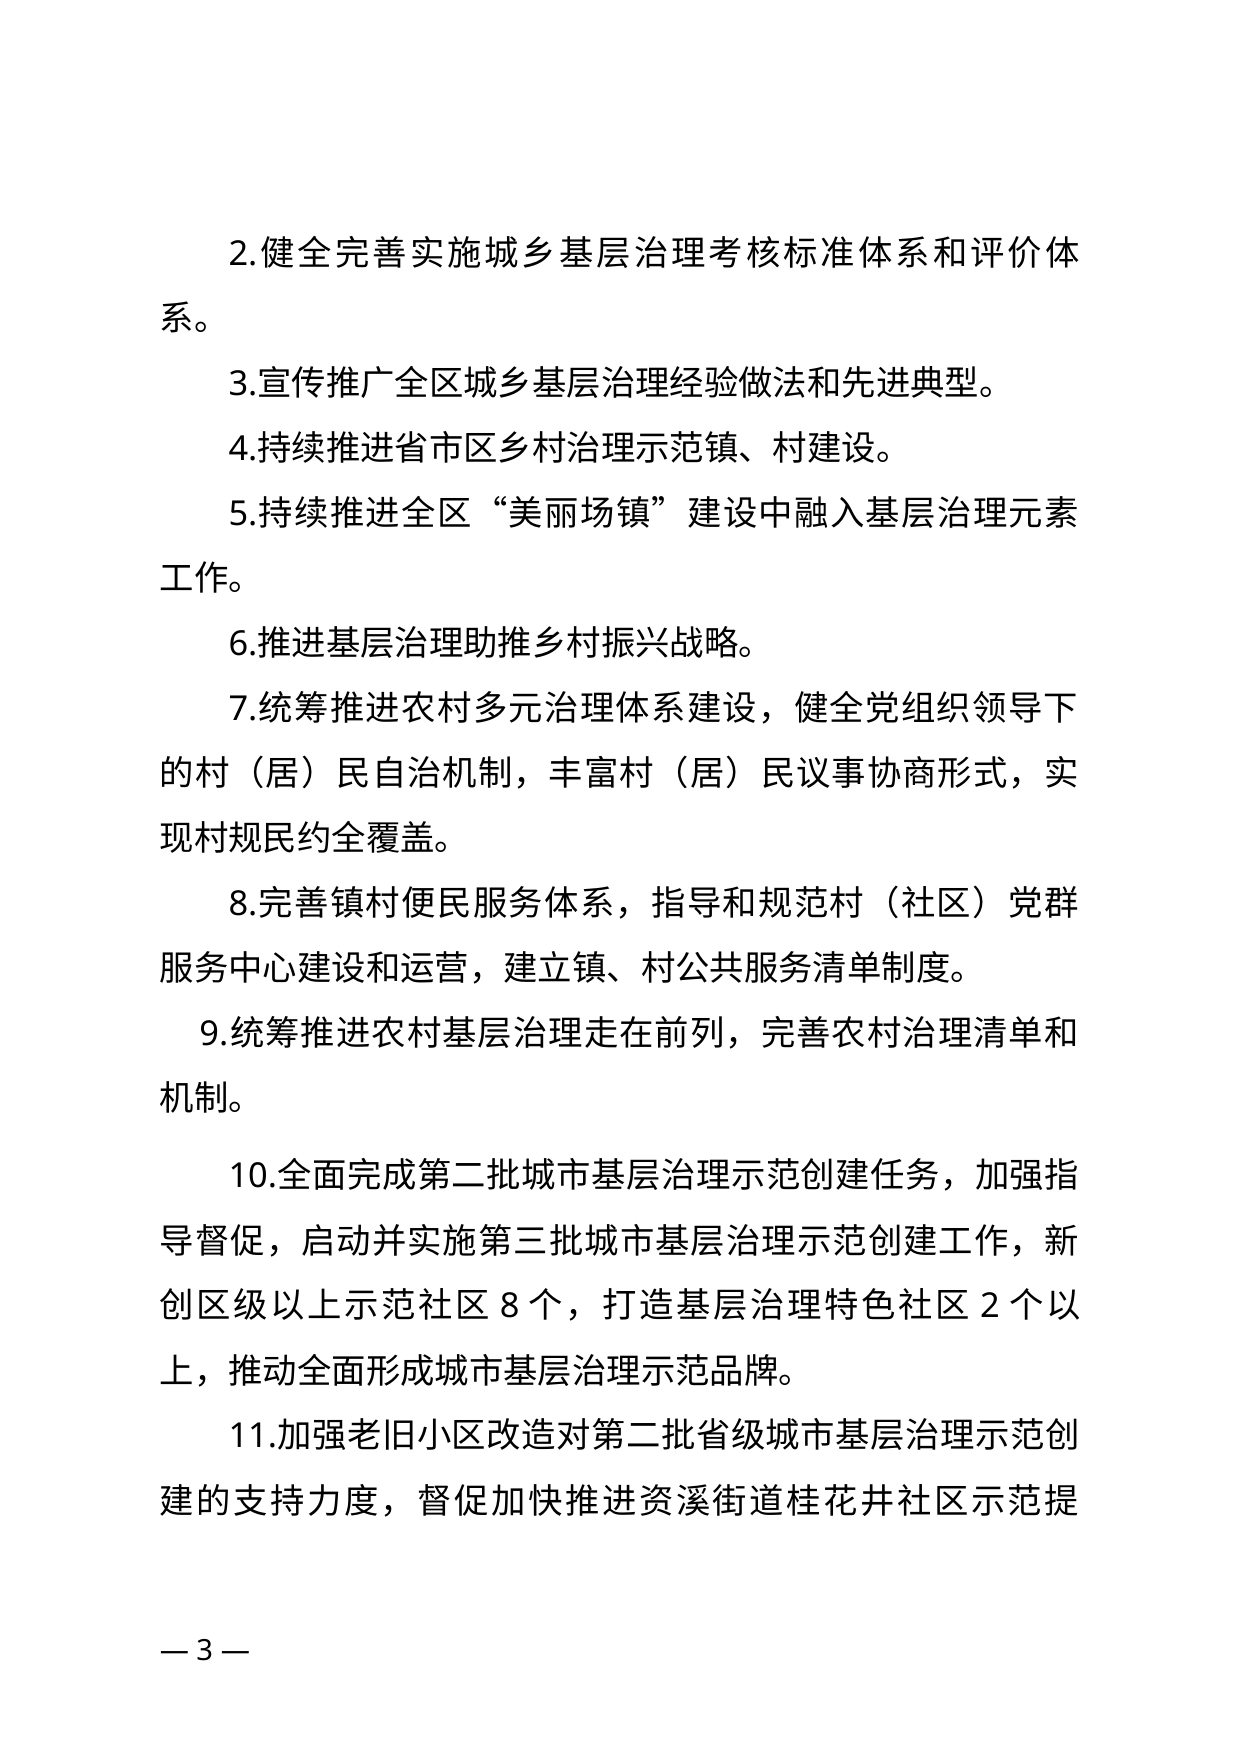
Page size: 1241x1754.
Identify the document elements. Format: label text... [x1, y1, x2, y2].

list 2.健全完善实施城乡基层治理考核标准体系和评价体系。 [159, 218, 1081, 348]
list 5.持续推进全区“美丽场镇”建设中融入基层治理元素工作。 [159, 478, 1081, 608]
list 7.统筹推进农村多元治理体系建设，健全党组织领导下的村（居）民自治机制，丰富村（居）民议事协商形式，实现村规民约全覆盖。 [159, 673, 1081, 868]
text 8.完善镇村便民服务体系，指导和规范村（社区）党群服务中心建设和运营，建立镇、村公共服务清单制度。 [159, 868, 1081, 998]
list 10.全面完成第二批城市基层治理示范创建任务，加强指导督促，启动并实施第三批城市基层治理示范创建工作，新创区级以上示范社区8个，打造基层治理特色社区2个以上，推动全面形成城市基层治理示范品牌。 [159, 1141, 1081, 1401]
list 3.宣传推广全区城乡基层治理经验做法和先进典型。 [159, 348, 1081, 413]
list 6.推进基层治理助推乡村振兴战略。 [159, 608, 1081, 673]
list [159, 1401, 1081, 1531]
list 4.持续推进省市区乡村治理示范镇、村建设。 [159, 413, 1081, 478]
text 9.统筹推进农村基层治理走在前列，完善农村治理清单和机制。 [159, 998, 1081, 1128]
